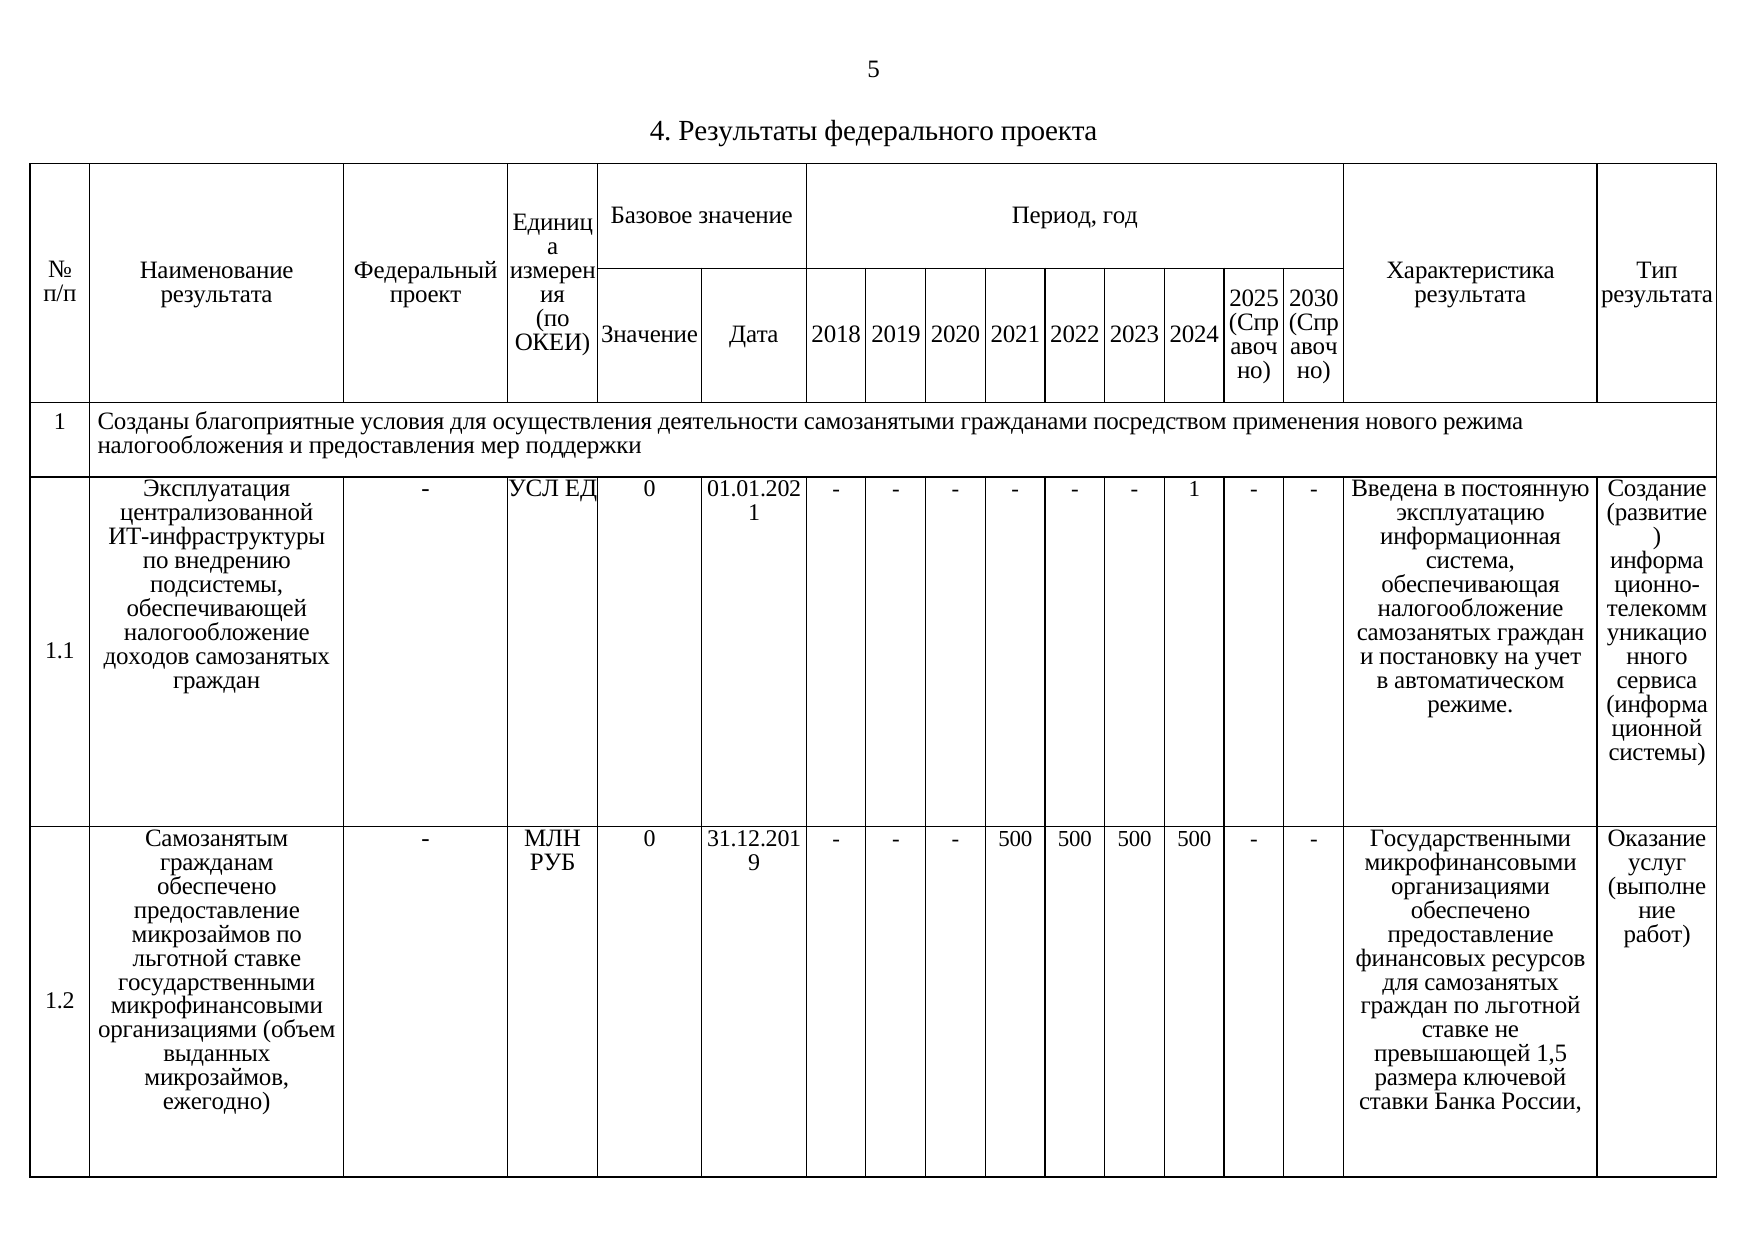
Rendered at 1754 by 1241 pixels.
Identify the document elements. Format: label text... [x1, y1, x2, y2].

table_cell - [1105, 478, 1164, 826]
table_cell - [926, 827, 985, 1176]
table_cell 2020 [926, 269, 985, 402]
table_cell - [807, 827, 865, 1176]
table_cell 2023 [1105, 269, 1164, 402]
table_cell МЛН РУБ [508, 827, 597, 1176]
table_cell - [1284, 827, 1343, 1176]
table_cell УСЛ ЕД [508, 478, 597, 826]
table_cell 500 [1105, 827, 1164, 1176]
table_cell Введена в постоянную эксплуатацию информационная система, обеспечивающая налогообложение самозанятых граждан и постановку на учет в автоматическом режиме. [1344, 478, 1596, 826]
table_cell 0 [598, 827, 701, 1176]
table_cell Тип результата [1598, 164, 1716, 402]
table_cell 1 [31, 403, 89, 476]
table_cell Значение [598, 269, 701, 402]
table_cell - [807, 478, 865, 826]
table_cell 500 [986, 827, 1044, 1176]
table_cell Эксплуатация централизованной ИТ-инфраструктуры по внедрению подсистемы, обеспечивающей налогообложение доходов самозанятых граждан [90, 478, 343, 826]
table_cell 2025 (Справочно) [1225, 269, 1283, 402]
table_cell 500 [1165, 827, 1223, 1176]
table_cell 31.12.2019 [702, 827, 806, 1176]
table_cell 2019 [866, 269, 925, 402]
table_cell 1.1 [31, 478, 89, 826]
table_cell 2018 [807, 269, 865, 402]
table_cell Единица измерения (по ОКЕИ) [508, 164, 597, 402]
table_cell 2021 [986, 269, 1044, 402]
table_cell Оказание услуг (выполнение работ) [1598, 827, 1716, 1176]
table_cell - [344, 478, 507, 826]
table_cell 4. Результаты федерального проекта [30, 103, 1717, 163]
table_cell 1.2 [31, 827, 89, 1176]
table_cell - [986, 478, 1044, 826]
table_cell - [926, 478, 985, 826]
table_cell 1 [1165, 478, 1223, 826]
table_cell Государственными микрофинансовыми организациями обеспечено предоставление финансовых ресурсов для самозанятых граждан по льготной ставке не превышающей 1,5 размера ключевой ставки Банка России, [1344, 827, 1596, 1176]
table_cell 0 [598, 478, 701, 826]
table_cell Самозанятым гражданам обеспечено предоставление микрозаймов по льготной ставке государственными микрофинансовыми организациями (объем выданных микрозаймов, ежегодно) [90, 827, 343, 1176]
table_cell Период, год [807, 164, 1343, 267]
table_cell - [344, 827, 507, 1176]
table_cell 2024 [1165, 269, 1223, 402]
table_cell Наименование результата [90, 164, 343, 402]
table_cell - [1284, 478, 1343, 826]
table_cell 2022 [1046, 269, 1104, 402]
table_cell 2030 (Справочно) [1284, 269, 1343, 402]
table_cell Дата [702, 269, 806, 402]
table_cell - [1225, 827, 1283, 1176]
table_cell - [1225, 478, 1283, 826]
table_cell - [866, 827, 925, 1176]
table_cell - [1046, 478, 1104, 826]
table_cell Характеристика результата [1344, 164, 1596, 402]
table_cell Базовое значение [598, 164, 806, 267]
table_header 5 [30, 59, 1717, 103]
table_cell Созданы благоприятные условия для осуществления деятельности самозанятыми гражданами посредством применения нового режима налогообложения и предоставления мер поддержки [90, 403, 1716, 476]
table_cell - [866, 478, 925, 826]
table_cell Федеральный проект [344, 164, 507, 402]
table_cell 500 [1046, 827, 1104, 1176]
table_cell № п/п [31, 164, 89, 402]
table_cell Создание (развитие) информационно-телекоммуникационного сервиса (информационной системы) [1598, 478, 1716, 826]
table_cell 01.01.2021 [702, 478, 806, 826]
